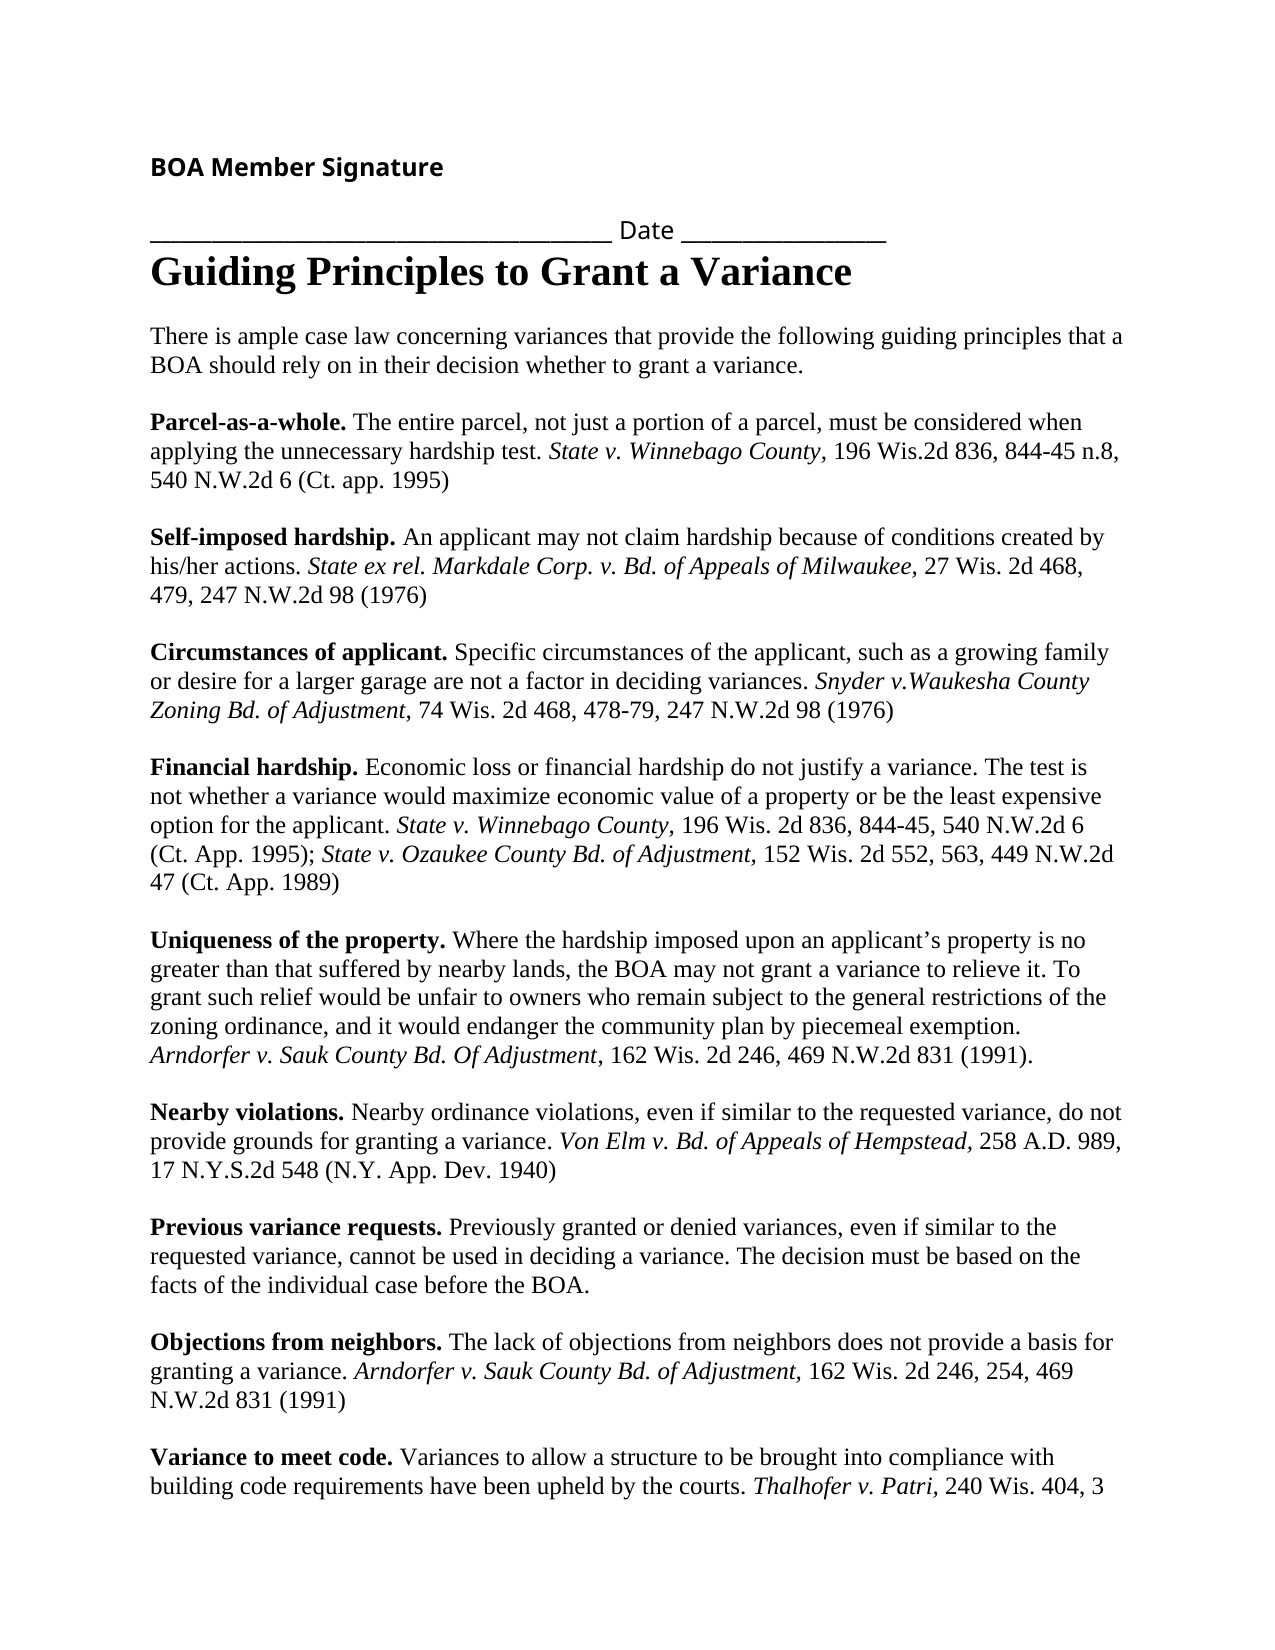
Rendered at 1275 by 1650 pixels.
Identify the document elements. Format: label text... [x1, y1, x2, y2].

text Self-imposed hardship. An applicant may not claim hardship because of conditions created by his/her actions. State ex rel. Markdale Corp. v. Bd. of Appeals of Milwaukee, 27 Wis. 2d 468, 479, 247 N.W.2d 98 (1976) [150, 522, 1125, 609]
text _____________________________________________ Date ____________________ [150, 213, 1125, 247]
text Objections from neighbors. The lack of objections from neighbors does not provide a basis for granting a variance. Arndorfer v. Sauk County Bd. of Adjustment, 162 Wis. 2d 246, 254, 469 N.W.2d 831 (1991) [150, 1327, 1125, 1414]
text Circumstances of applicant. Specific circumstances of the applicant, such as a growing family or desire for a larger garage are not a factor in deciding variances. Snyder v.Waukesha County Zoning Bd. of Adjustment, 74 Wis. 2d 468, 478-79, 247 N.W.2d 98 (1976) [150, 637, 1125, 724]
text Financial hardship. Economic loss or financial hardship do not justify a variance. The test is not whether a variance would maximize economic value of a property or be the least expensive option for the applicant. State v. Winnebago County, 196 Wis. 2d 836, 844-45, 540 N.W.2d 6 (Ct. App. 1995); State v. Ozaukee County Bd. of Adjustment, 152 Wis. 2d 552, 563, 449 N.W.2d 47 (Ct. App. 1989) [150, 752, 1125, 896]
text There is ample case law concerning variances that provide the following guiding principles that a BOA should rely on in their decision whether to grant a variance. [150, 321, 1125, 379]
text BOA Member Signature [150, 150, 1125, 184]
text Uniqueness of the property. Where the hardship imposed upon an applicant’s property is no greater than that suffered by nearby lands, the BOA may not grant a variance to relieve it. To grant such relief would be unfair to owners who remain subject to the general restrictions of the zoning ordinance, and it would endanger the community plan by piecemeal exemption. Arndorfer v. Sauk County Bd. Of Adjustment, 162 Wis. 2d 246, 469 N.W.2d 831 (1991). [150, 925, 1125, 1069]
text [150, 1442, 1125, 1500]
text Previous variance requests. Previously granted or denied variances, even if similar to the requested variance, cannot be used in deciding a variance. The decision must be based on the facts of the individual case before the BOA. [150, 1212, 1125, 1299]
text Parcel-as-a-whole. The entire parcel, not just a portion of a parcel, must be considered when applying the unnecessary hardship test. State v. Winnebago County, 196 Wis.2d 836, 844-45 n.8, 540 N.W.2d 6 (Ct. app. 1995) [150, 407, 1125, 494]
text Nearby violations. Nearby ordinance violations, even if similar to the requested variance, do not provide grounds for granting a variance. Von Elm v. Bd. of Appeals of Hempstead, 258 A.D. 989, 17 N.Y.S.2d 548 (N.Y. App. Dev. 1940) [150, 1097, 1125, 1184]
text Guiding Principles to Grant a Variance [150, 247, 1125, 295]
